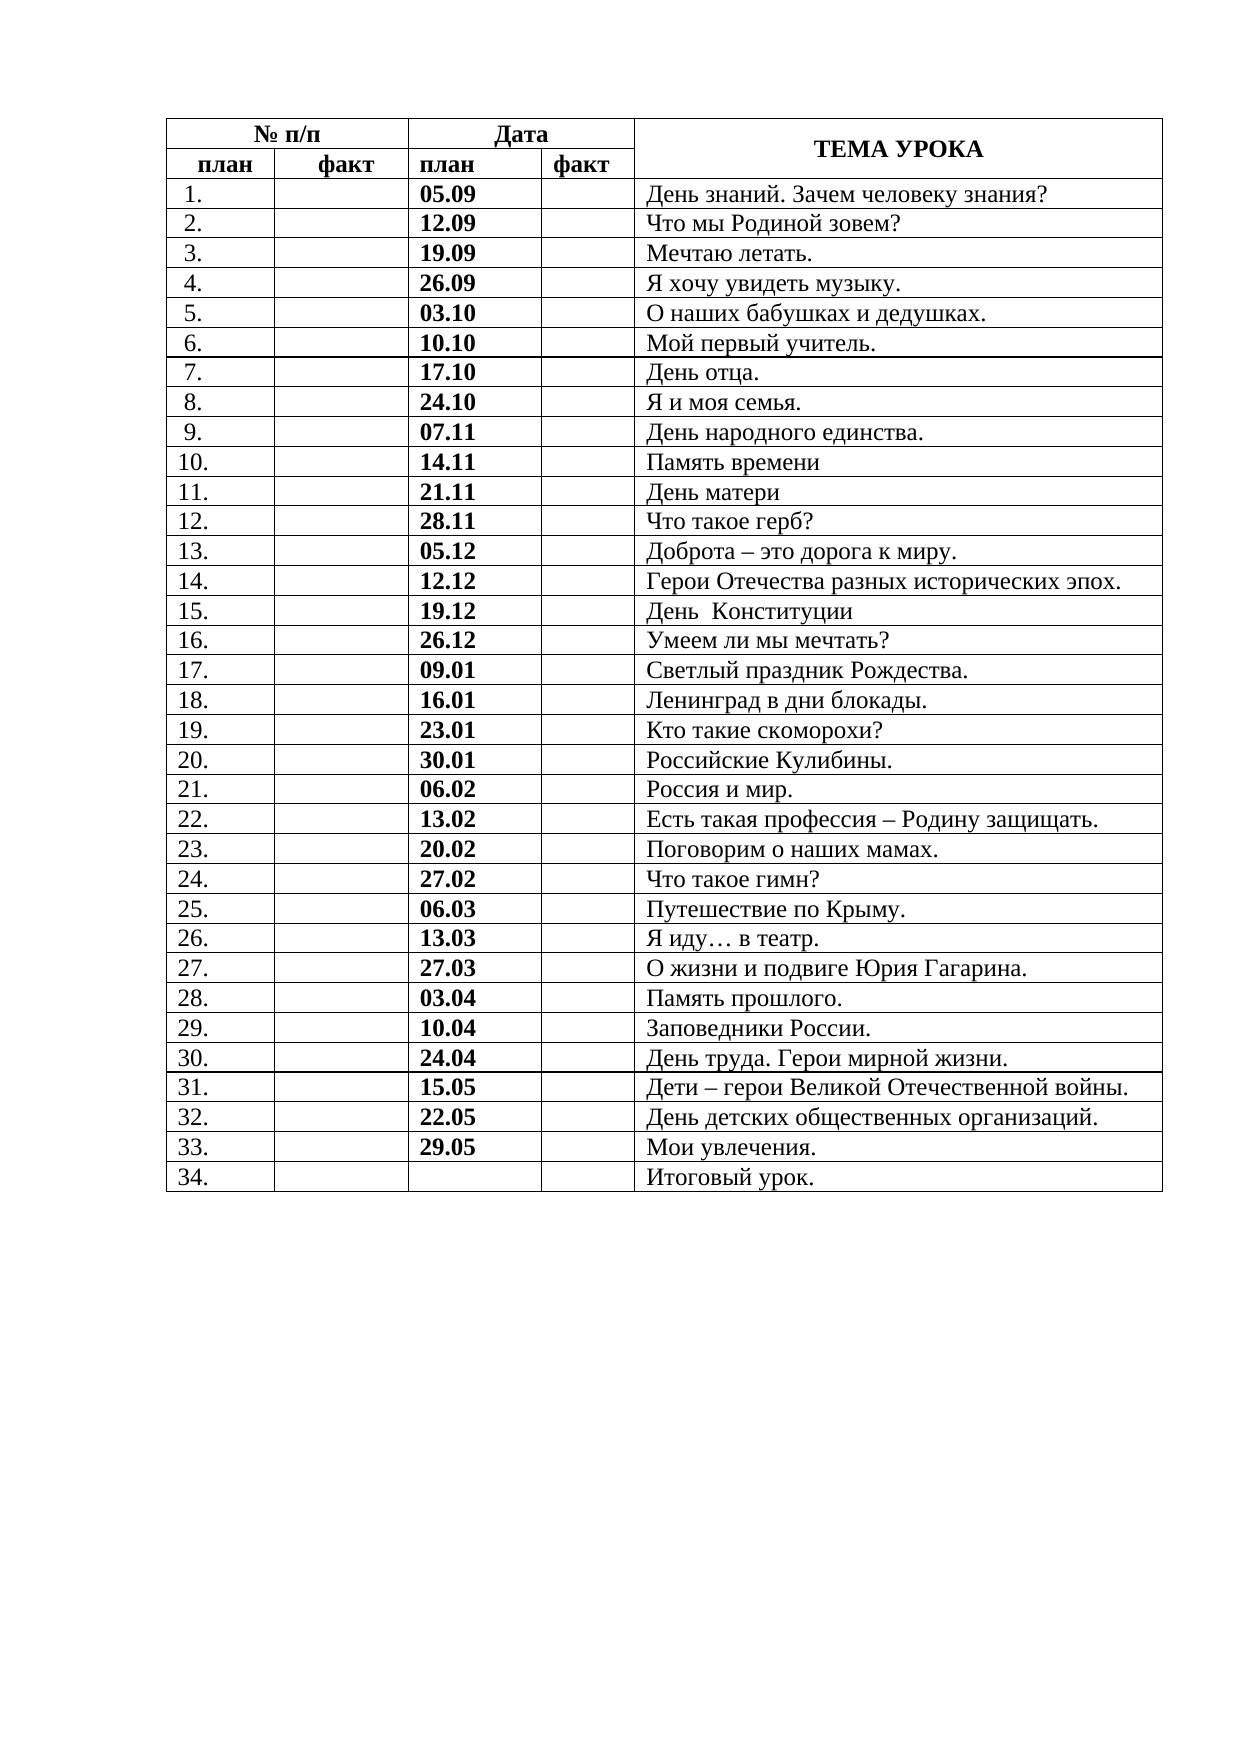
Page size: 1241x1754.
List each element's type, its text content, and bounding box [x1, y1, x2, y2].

table_cell [542, 834, 634, 863]
table_cell 31. [167, 1073, 274, 1101]
table_cell Путешествие по Крыму. [635, 894, 1162, 922]
table_cell 19. [167, 715, 274, 744]
table_cell [275, 358, 408, 386]
table_cell 24.04 [409, 1043, 541, 1071]
table_cell 5. [167, 298, 274, 327]
table_cell [542, 447, 634, 476]
table_cell 27.02 [409, 864, 541, 893]
table_cell [275, 775, 408, 803]
table_cell 14. [167, 566, 274, 595]
table_cell [275, 894, 408, 922]
table_cell [275, 268, 408, 297]
table_cell [275, 566, 408, 595]
table_cell [275, 983, 408, 1012]
table_cell [542, 745, 634, 773]
table_cell Есть такая профессия – Родину защищать. [635, 804, 1162, 833]
table_cell 27.03 [409, 953, 541, 982]
table_cell [542, 268, 634, 297]
table_cell 28.11 [409, 506, 541, 535]
table_cell [275, 477, 408, 505]
table_cell [542, 238, 634, 267]
table_cell 16.01 [409, 685, 541, 714]
table_cell [275, 298, 408, 327]
table_cell 03.04 [409, 983, 541, 1012]
table_cell 10.10 [409, 328, 541, 356]
table_cell [275, 1162, 408, 1191]
table_cell Российские Кулибины. [635, 745, 1162, 773]
table_cell 06.03 [409, 894, 541, 922]
table_cell 8. [167, 387, 274, 416]
table_cell 15. [167, 596, 274, 624]
table_cell 18. [167, 685, 274, 714]
table_header ТЕМА УРОКА [635, 119, 1162, 178]
table_cell 1. [167, 179, 274, 207]
table_cell Что мы Родиной зовем? [635, 209, 1162, 237]
table_cell факт [542, 149, 634, 178]
table_cell [275, 715, 408, 744]
table_cell Дети – герои Великой Отечественной войны. [635, 1073, 1162, 1101]
table_cell О жизни и подвиге Юрия Гагарина. [635, 953, 1162, 982]
table_cell Что такое герб? [635, 506, 1162, 535]
table_cell День детских общественных организаций. [635, 1102, 1162, 1131]
table_cell Герои Отечества разных исторических эпох. [635, 566, 1162, 595]
table_cell [275, 953, 408, 982]
table_cell 30.01 [409, 745, 541, 773]
table_cell [275, 685, 408, 714]
table_cell 13. [167, 536, 274, 565]
table_cell 03.10 [409, 298, 541, 327]
table_cell Итоговый урок. [635, 1162, 1162, 1191]
table_cell 6. [167, 328, 274, 356]
table_cell [542, 685, 634, 714]
table_cell 32. [167, 1102, 274, 1131]
table_cell Что такое гимн? [635, 864, 1162, 893]
table_cell [542, 328, 634, 356]
table_cell [275, 804, 408, 833]
table_cell Поговорим о наших мамах. [635, 834, 1162, 863]
table_cell 09.01 [409, 655, 541, 684]
table_cell [275, 1013, 408, 1042]
table_cell [542, 775, 634, 803]
table_cell О наших бабушках и дедушках. [635, 298, 1162, 327]
table_cell 26.09 [409, 268, 541, 297]
table_cell [275, 626, 408, 654]
table_cell [542, 1102, 634, 1131]
table_cell [542, 387, 634, 416]
table_cell [542, 536, 634, 565]
table_cell [542, 983, 634, 1012]
table_cell [542, 1043, 634, 1071]
table_cell [542, 209, 634, 237]
table_cell [275, 328, 408, 356]
table_cell 4. [167, 268, 274, 297]
table_cell 22. [167, 804, 274, 833]
table_cell 13.02 [409, 804, 541, 833]
table_cell 29.05 [409, 1132, 541, 1161]
table_cell [542, 894, 634, 922]
table_cell [542, 864, 634, 893]
table_cell [542, 566, 634, 595]
table_cell 23. [167, 834, 274, 863]
table_cell 19.09 [409, 238, 541, 267]
table_cell [542, 924, 634, 952]
table_cell 12.12 [409, 566, 541, 595]
table_cell День матери [635, 477, 1162, 505]
table_cell Ленинград в дни блокады. [635, 685, 1162, 714]
table_cell [275, 417, 408, 446]
table_cell [542, 358, 634, 386]
table_cell [275, 864, 408, 893]
table_cell 24.10 [409, 387, 541, 416]
table_cell 15.05 [409, 1073, 541, 1101]
table_cell [542, 179, 634, 207]
table_header Дата [409, 119, 634, 148]
table_cell Россия и мир. [635, 775, 1162, 803]
table_cell [542, 1162, 634, 1191]
table_cell 16. [167, 626, 274, 654]
table_cell 22.05 [409, 1102, 541, 1131]
table_cell [542, 953, 634, 982]
table_cell Память прошлого. [635, 983, 1162, 1012]
table_cell Мечтаю летать. [635, 238, 1162, 267]
table_cell [275, 745, 408, 773]
table_cell День знаний. Зачем человеку знания? [635, 179, 1162, 207]
table_cell 21. [167, 775, 274, 803]
table_cell 7. [167, 358, 274, 386]
table_cell [275, 536, 408, 565]
table_cell Умеем ли мы мечтать? [635, 626, 1162, 654]
table_cell [275, 1102, 408, 1131]
table_cell 05.12 [409, 536, 541, 565]
table_cell День отца. [635, 358, 1162, 386]
table_cell [542, 655, 634, 684]
table_cell 2. [167, 209, 274, 237]
table_cell [542, 477, 634, 505]
table_cell 30. [167, 1043, 274, 1071]
table_cell [542, 506, 634, 535]
table_cell [275, 209, 408, 237]
table_cell 26. [167, 924, 274, 952]
table_cell 17.10 [409, 358, 541, 386]
table_cell 06.02 [409, 775, 541, 803]
table_cell 34. [167, 1162, 274, 1191]
table_cell 29. [167, 1013, 274, 1042]
table_cell День труда. Герои мирной жизни. [635, 1043, 1162, 1071]
table_cell [542, 596, 634, 624]
table_cell 10. [167, 447, 274, 476]
table_cell [542, 804, 634, 833]
table_cell Доброта – это дорога к миру. [635, 536, 1162, 565]
table_cell Память времени [635, 447, 1162, 476]
table_cell Мой первый учитель. [635, 328, 1162, 356]
table_header № п/п [167, 119, 408, 148]
table_cell [542, 626, 634, 654]
table_cell 11. [167, 477, 274, 505]
table_cell 05.09 [409, 179, 541, 207]
table_cell 10.04 [409, 1013, 541, 1042]
table_cell 19.12 [409, 596, 541, 624]
table_cell 13.03 [409, 924, 541, 952]
table_cell Мои увлечения. [635, 1132, 1162, 1161]
table_cell [542, 1132, 634, 1161]
table_cell 24. [167, 864, 274, 893]
table_cell Светлый праздник Рождества. [635, 655, 1162, 684]
table_cell [275, 1132, 408, 1161]
table_cell День народного единства. [635, 417, 1162, 446]
table_cell 14.11 [409, 447, 541, 476]
table_cell [275, 596, 408, 624]
table_cell [275, 238, 408, 267]
table_cell Заповедники России. [635, 1013, 1162, 1042]
table_cell 17. [167, 655, 274, 684]
table_cell День Конституции [635, 596, 1162, 624]
table_cell 20.02 [409, 834, 541, 863]
table_cell 27. [167, 953, 274, 982]
table_cell факт [275, 149, 408, 178]
table_cell [275, 506, 408, 535]
table_cell Кто такие скоморохи? [635, 715, 1162, 744]
table_cell 26.12 [409, 626, 541, 654]
table_cell [275, 1043, 408, 1071]
table_cell 33. [167, 1132, 274, 1161]
table_cell [275, 655, 408, 684]
table_cell план [409, 149, 541, 178]
table_cell план [167, 149, 274, 178]
table_cell [542, 715, 634, 744]
table_cell [542, 1013, 634, 1042]
table_cell [275, 924, 408, 952]
table_cell [542, 298, 634, 327]
table_cell 28. [167, 983, 274, 1012]
table_cell [542, 1073, 634, 1101]
table_cell 12. [167, 506, 274, 535]
table_cell [275, 447, 408, 476]
table_cell Я и моя семья. [635, 387, 1162, 416]
table_cell 07.11 [409, 417, 541, 446]
table_cell 20. [167, 745, 274, 773]
table_cell 25. [167, 894, 274, 922]
table_cell 3. [167, 238, 274, 267]
table_cell [275, 834, 408, 863]
table_cell [275, 387, 408, 416]
table_cell 21.11 [409, 477, 541, 505]
table_cell Я хочу увидеть музыку. [635, 268, 1162, 297]
table_cell [542, 417, 634, 446]
table_cell 9. [167, 417, 274, 446]
table_cell Я иду… в театр. [635, 924, 1162, 952]
table_cell [409, 1162, 541, 1191]
table_cell 23.01 [409, 715, 541, 744]
table_cell [275, 179, 408, 207]
table_cell 12.09 [409, 209, 541, 237]
table_cell [275, 1073, 408, 1101]
